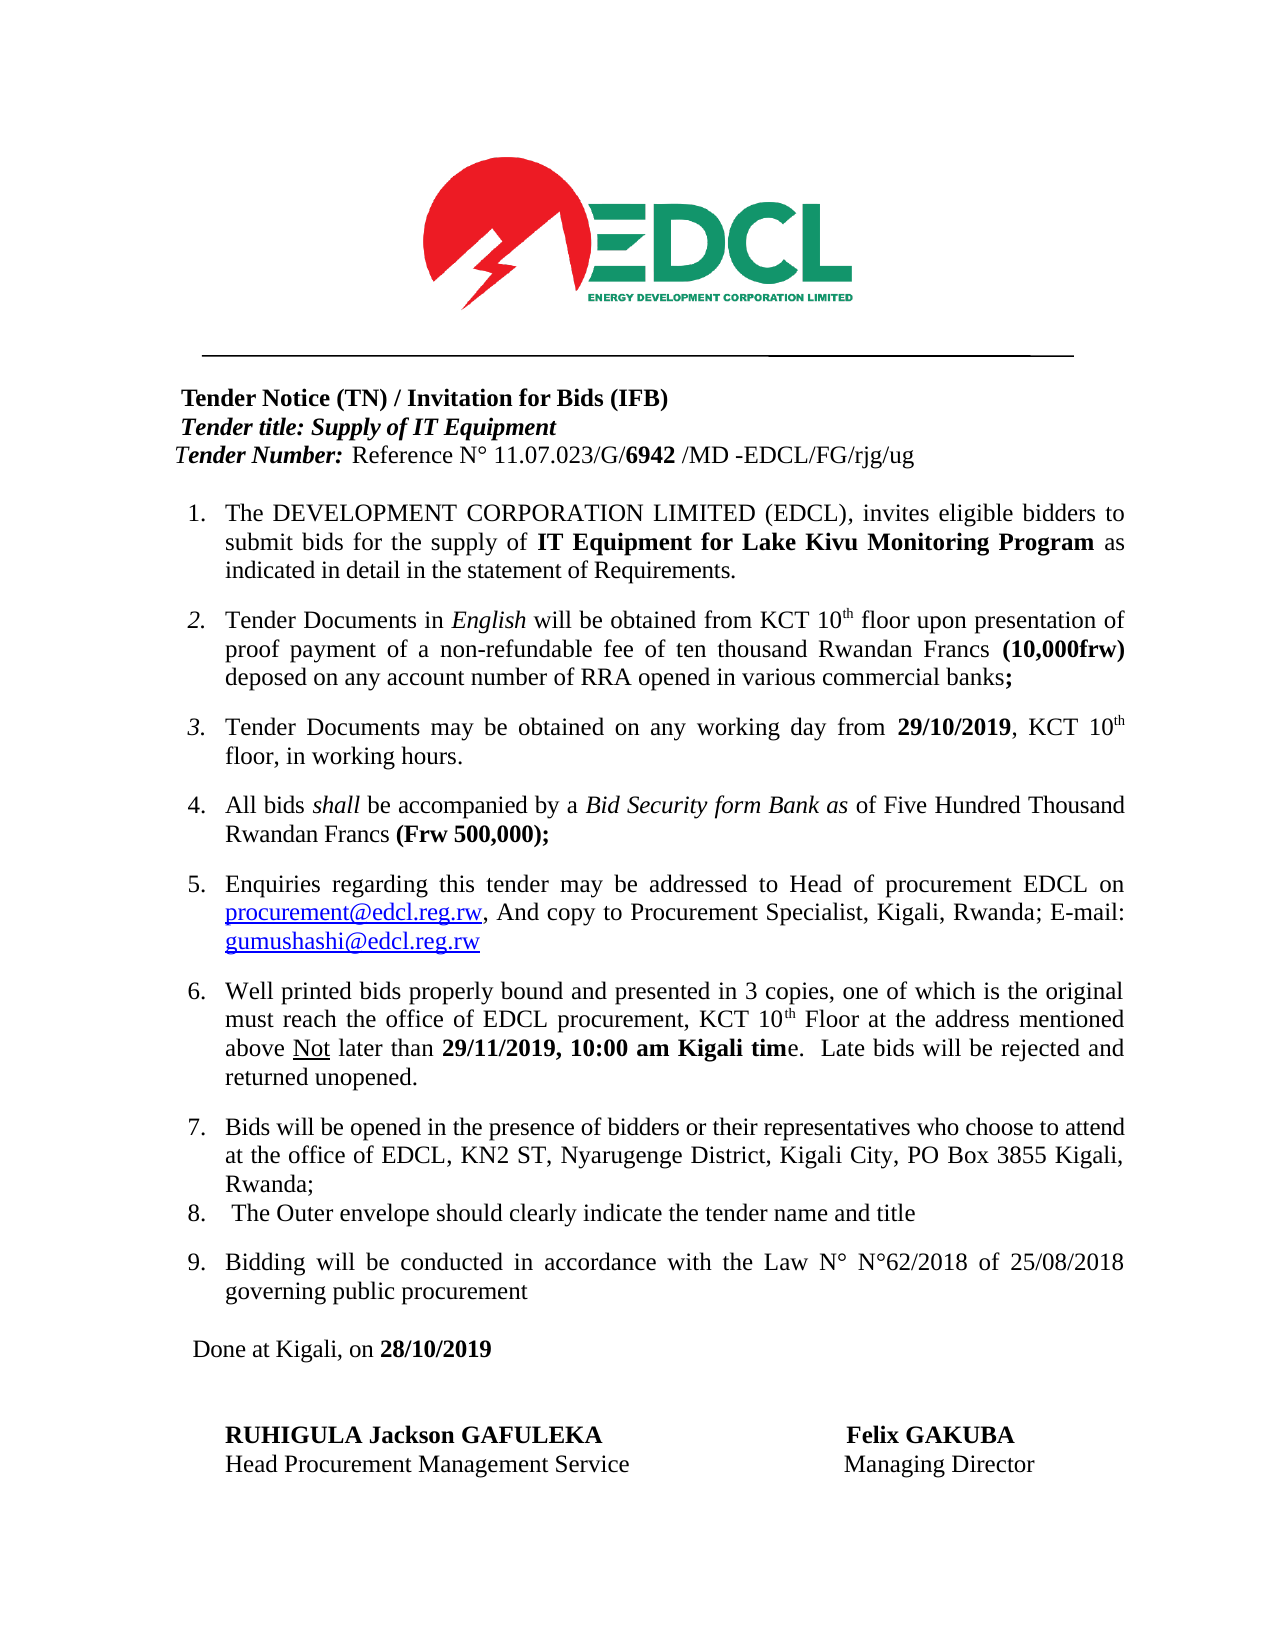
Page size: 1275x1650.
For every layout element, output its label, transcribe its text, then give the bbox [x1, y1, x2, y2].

list Bidding will be conducted in accordance with the Law N° N°62/2018 of 25/08/2018 governing public procurement [187, 1247, 1125, 1305]
text Done at Kigali, on 28/10/2019 [150, 1334, 1125, 1362]
text Tender Number: Reference N° 11.07.023/G/6942 /MD -EDCL/FG/rjg/ug [150, 440, 1125, 469]
text RUHIGULA Jackson GAFULEKA Felix GAKUBA [150, 1420, 1125, 1449]
picture [414, 150, 861, 313]
list Tender Documents may be obtained on any working day from 29/10/2019, KCT 10th floor, in working hours. [187, 712, 1125, 769]
list Enquiries regarding this tender may be addressed to Head of procurement EDCL on procurement@edcl.reg.rw, And copy to Procurement Specialist, Kigali, Rwanda; E-mail: gumushashi@edcl.reg.rw [187, 869, 1125, 955]
list Well printed bids properly bound and presented in 3 copies, one of which is the original must reach the office of EDCL procurement, KCT 10th Floor at the address mentioned above Not later than 29/11/2019, 10:00 am Kigali time. Late bids will be rejected and returned unopened. [187, 976, 1125, 1091]
list Tender Documents in English will be obtained from KCT 10th floor upon presentation of proof payment of a non-refundable fee of ten thousand Rwandan Francs (10,000frw) deposed on any account number of RRA opened in various commercial banks; [187, 605, 1125, 691]
list The DEVELOPMENT CORPORATION LIMITED (EDCL), invites eligible bidders to submit bids for the supply of IT Equipment for Lake Kivu Monitoring Program as indicated in detail in the statement of Requirements. [187, 498, 1125, 584]
list The Outer envelope should clearly indicate the tender name and title [187, 1198, 1125, 1227]
list All bids shall be accompanied by a Bid Security form Bank as of Five Hundred Thousand Rwandan Francs (Frw 500,000); [187, 790, 1125, 848]
text Head Procurement Management Service Managing Director [150, 1449, 1104, 1477]
list Bids will be opened in the presence of bidders or their representatives who choose to attend at the office of EDCL, KN2 ST, Nyarugenge District, Kigali City, PO Box 3855 Kigali, Rwanda; [187, 1112, 1125, 1198]
text Tender title: Supply of IT Equipment [150, 412, 1125, 440]
subtitle Tender Notice (TN) / Invitation for Bids (IFB) [150, 383, 1125, 412]
